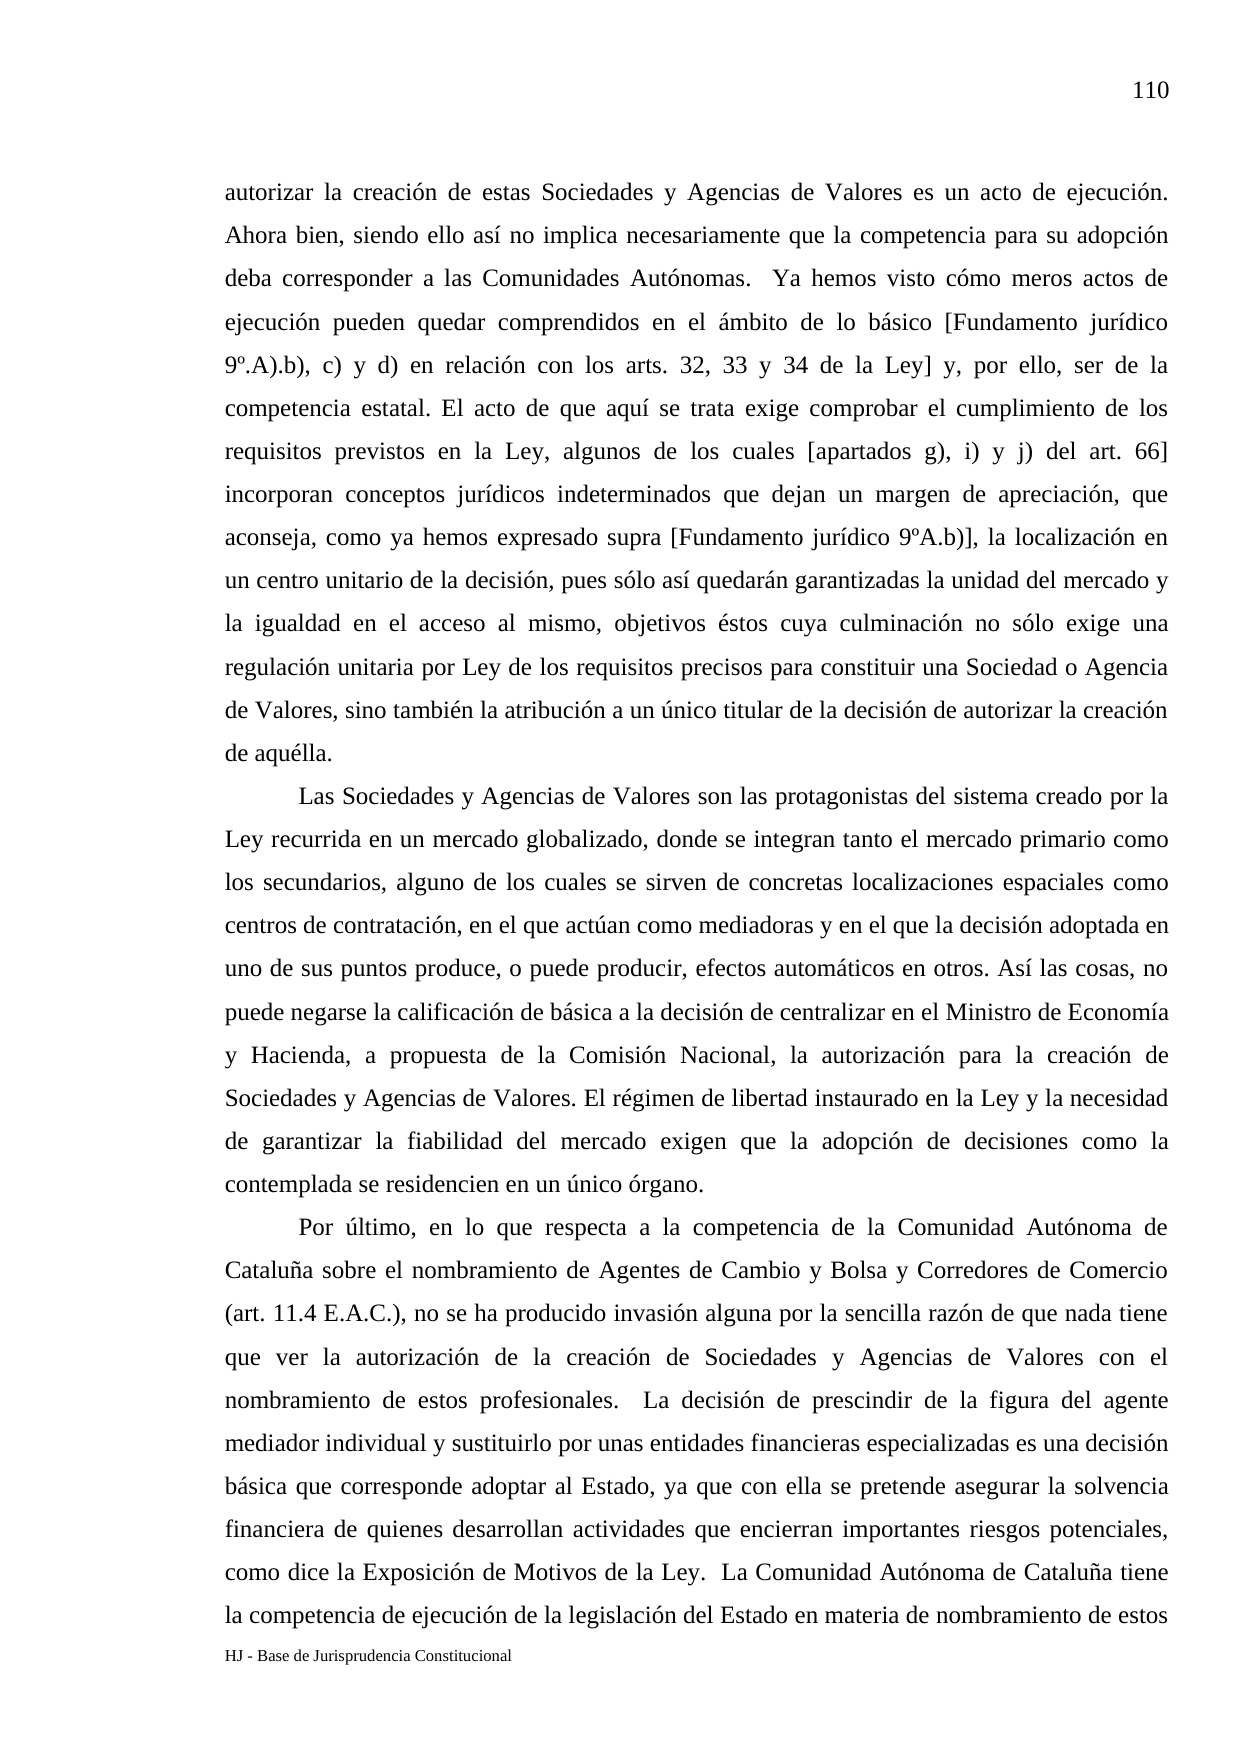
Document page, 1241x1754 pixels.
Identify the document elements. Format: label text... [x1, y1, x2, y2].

text Las Sociedades y Agencias de Valores son las protagonistas del sistema creado por la Ley recurrida en un mercado globalizado, donde se integran tanto el mercado primario como los secundarios, alguno de los cuales se sirven de concretas localizaciones espaciales como centros de contratación, en el que actúan como mediadoras y en el que la decisión adoptada en uno de sus puntos produce, o puede producir, efectos automáticos en otros. Así las cosas, no puede negarse la calificación de básica a la decisión de centralizar en el Ministro de Economía y Hacienda, a propuesta de la Comisión Nacional, la autorización para la creación de Sociedades y Agencias de Valores. El régimen de libertad instaurado en la Ley y la necesidad de garantizar la fiabilidad del mercado exigen que la adopción de decisiones como la contemplada se residencien en un único órgano. [224, 781, 1169, 1198]
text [224, 177, 1169, 767]
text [224, 1212, 1169, 1629]
